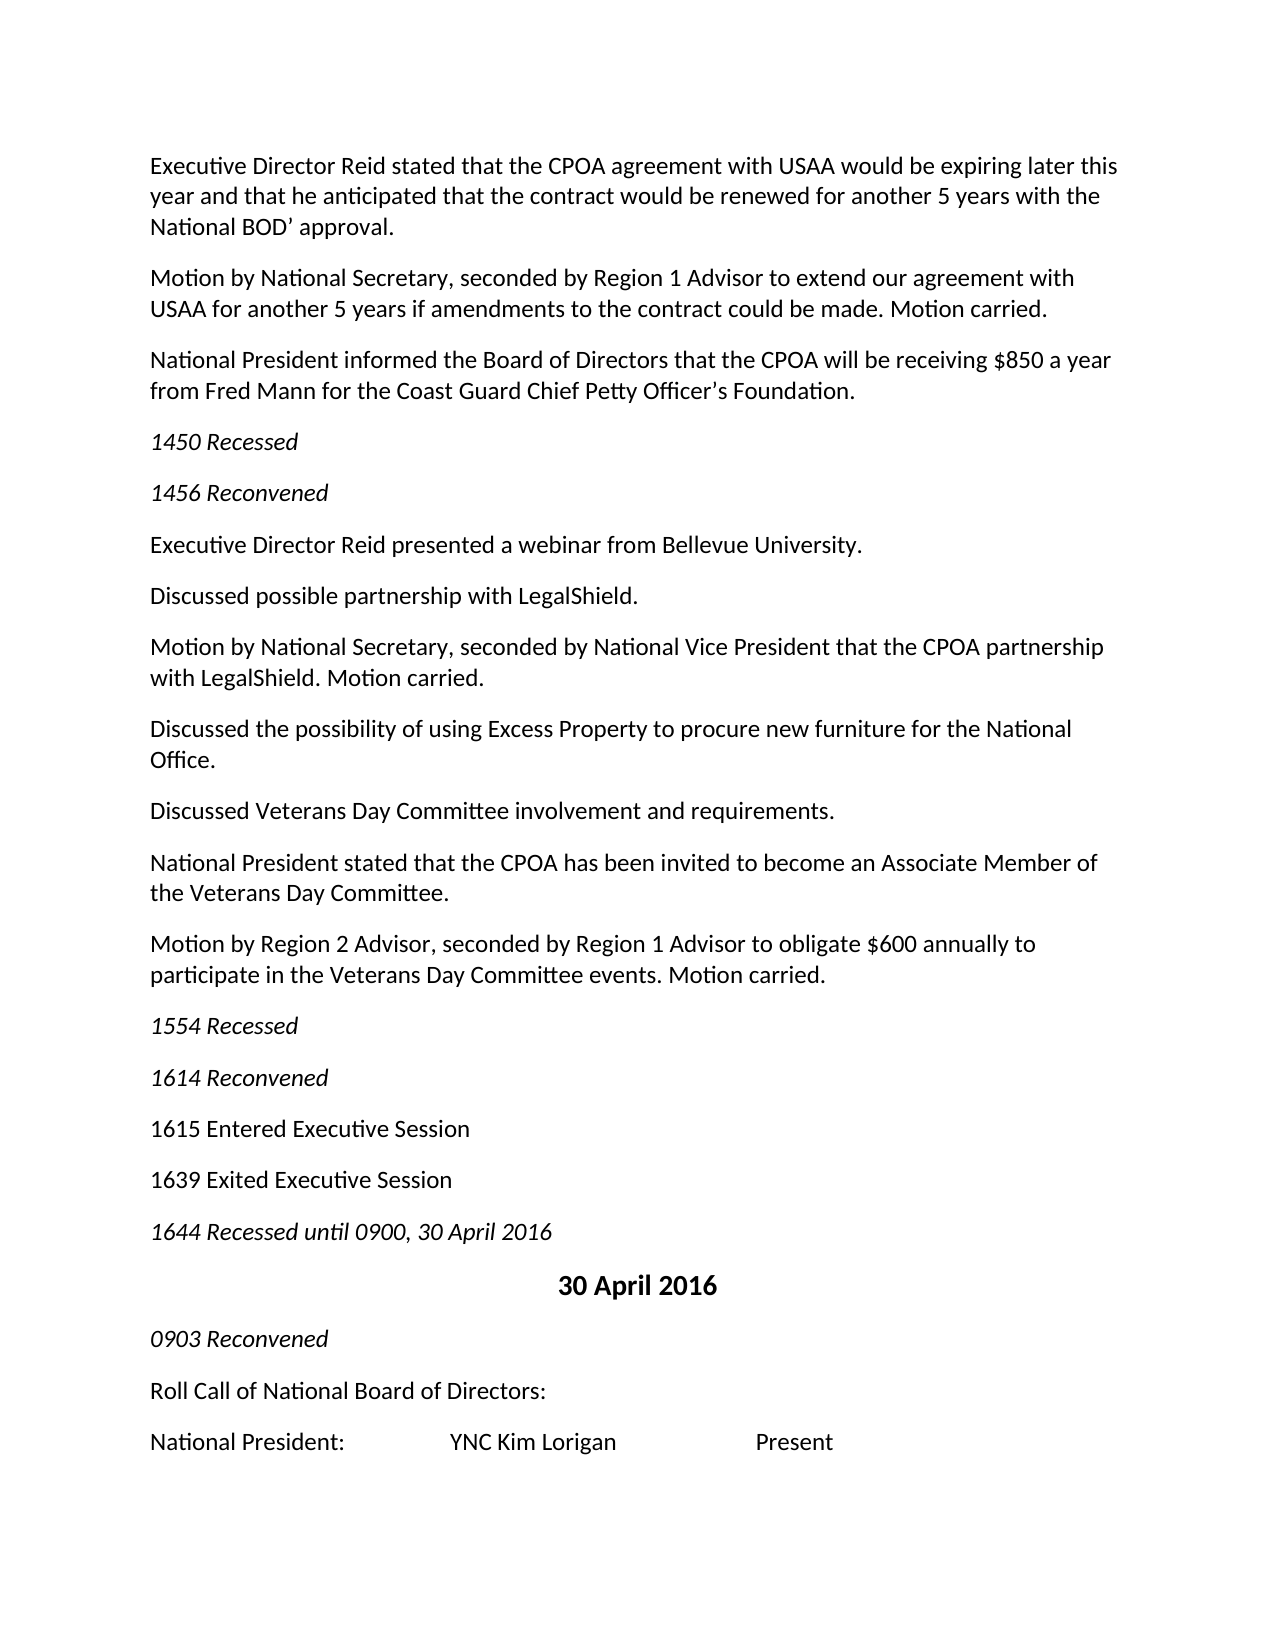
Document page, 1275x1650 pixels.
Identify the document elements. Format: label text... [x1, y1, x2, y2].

text 1456 Reconvened [150, 477, 1125, 508]
text Roll Call of National Board of Directors: [150, 1375, 1125, 1406]
text 1554 Recessed [150, 1010, 1125, 1041]
text Executive Director Reid stated that the CPOA agreement with USAA would be expiring later this year and that he anticipated that the contract would be renewed for another 5 years with the National BOD’ approval. [150, 150, 1125, 242]
text 1450 Recessed [150, 426, 1125, 457]
text Discussed the possibility of using Excess Property to procure new furniture for the National Office. [150, 713, 1125, 774]
text Motion by National Secretary, seconded by National Vice President that the CPOA partnership with LegalShield. Motion carried. [150, 632, 1125, 693]
text Discussed Veterans Day Committee involvement and requirements. [150, 795, 1125, 826]
text 30 April 2016 [150, 1267, 1125, 1303]
text 1644 Recessed until 0900, 30 April 2016 [150, 1216, 1125, 1246]
text National President stated that the CPOA has been invited to become an Associate Member of the Veterans Day Committee. [150, 847, 1125, 908]
text 0903 Reconvened [150, 1324, 1125, 1354]
text 1639 Exited Executive Session [150, 1164, 1125, 1195]
text Motion by Region 2 Advisor, seconded by Region 1 Advisor to obligate $600 annually to participate in the Veterans Day Committee events. Motion carried. [150, 928, 1125, 989]
text National President informed the Board of Directors that the CPOA will be receiving $850 a year from Fred Mann for the Coast Guard Chief Petty Officer’s Foundation. [150, 344, 1125, 405]
text National President: YNC Kim Lorigan Present [150, 1426, 1125, 1457]
text 1615 Entered Executive Session [150, 1113, 1125, 1144]
text Motion by National Secretary, seconded by Region 1 Advisor to extend our agreement with USAA for another 5 years if amendments to the contract could be made. Motion carried. [150, 262, 1125, 323]
text Discussed possible partnership with LegalShield. [150, 580, 1125, 611]
text Executive Director Reid presented a webinar from Bellevue University. [150, 529, 1125, 559]
text 1614 Reconvened [150, 1062, 1125, 1092]
